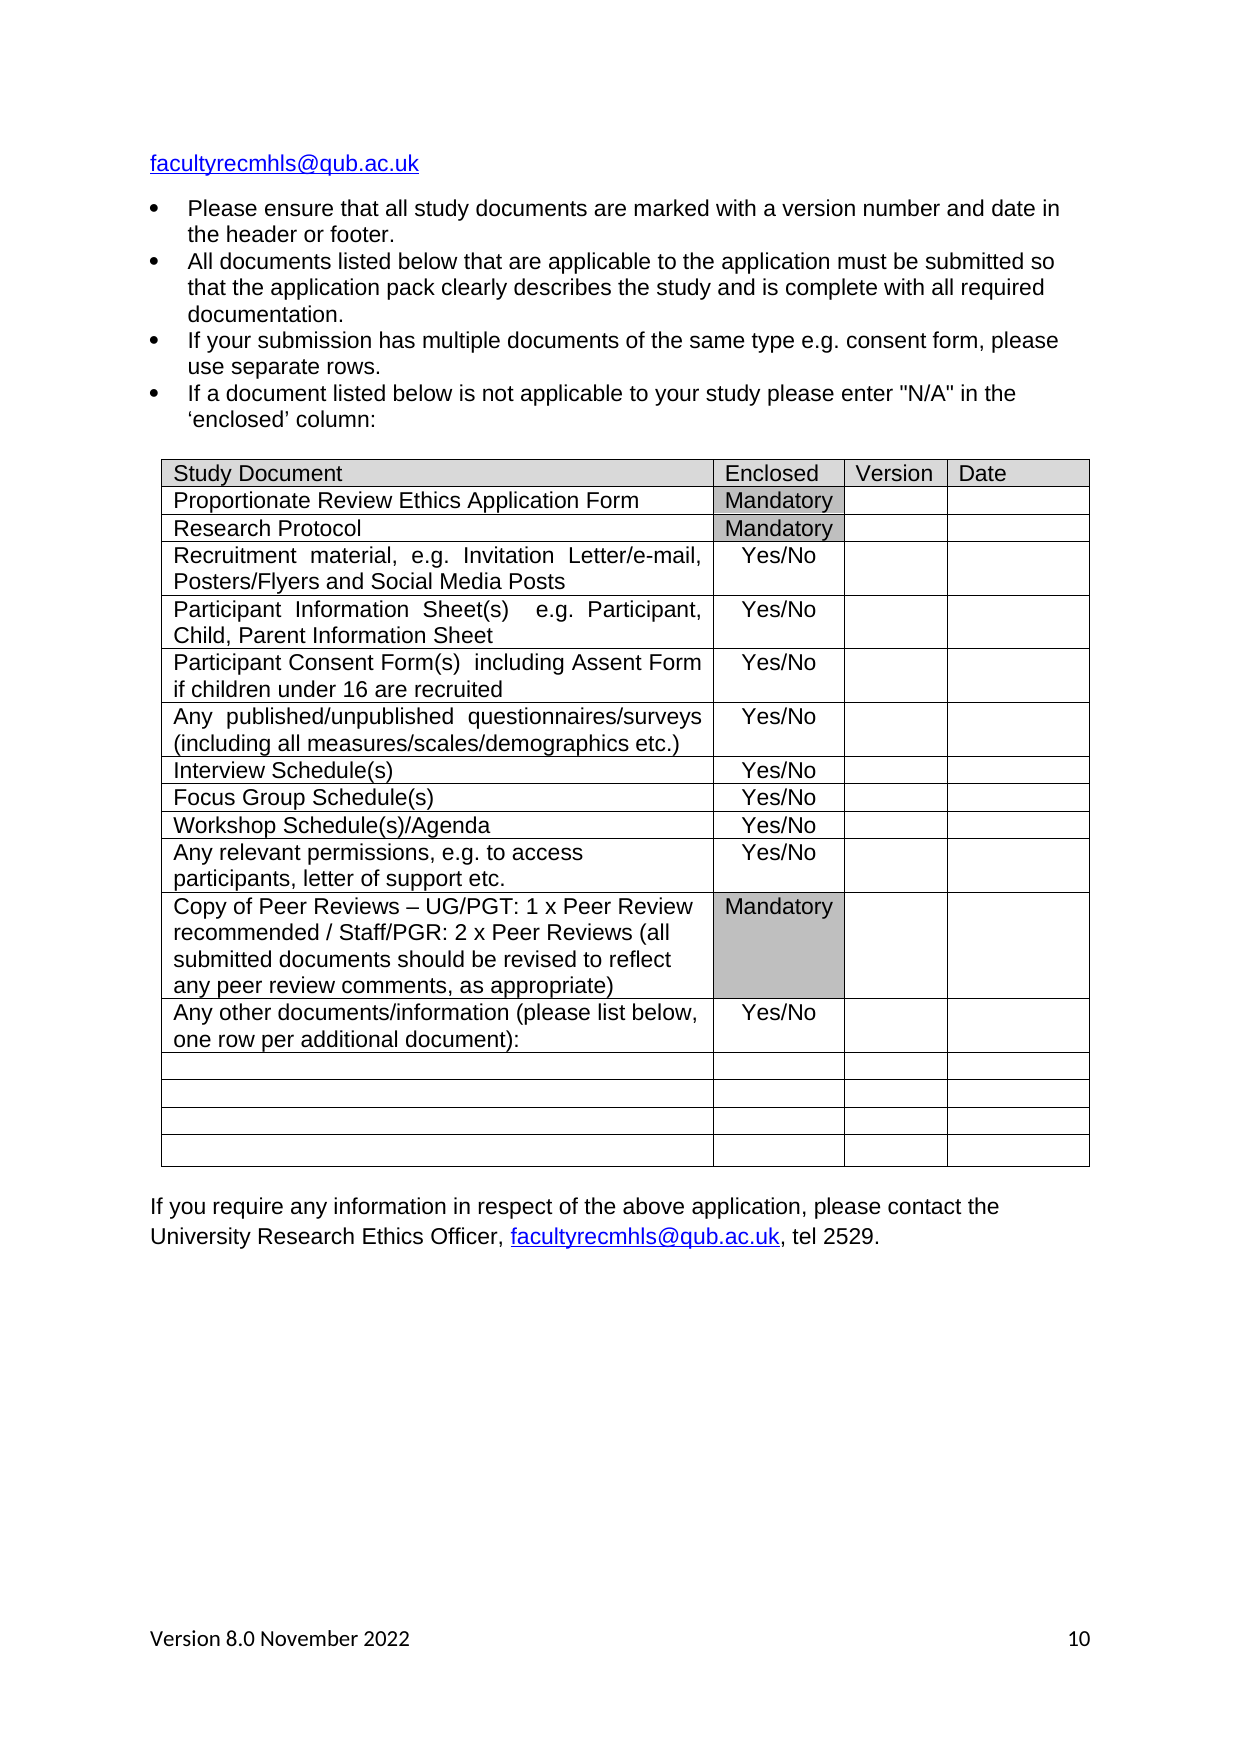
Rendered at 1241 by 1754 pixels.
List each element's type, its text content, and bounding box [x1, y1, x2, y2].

table_cell [948, 757, 1089, 783]
table_cell Workshop Schedule(s)/Agenda [162, 812, 713, 838]
table_cell Yes/No [714, 542, 844, 594]
table_cell Mandatory [714, 487, 844, 513]
table_cell Mandatory [714, 515, 844, 541]
table_cell Recruitment material, e.g. Invitation Letter/e-mail, Posters/Flyers and Social Media Posts [162, 542, 713, 594]
table_cell Proportionate Review Ethics Application Form [162, 487, 713, 513]
table_cell [948, 596, 1089, 648]
table_cell Any other documents/information (please list below, one row per additional document): [162, 999, 713, 1052]
table_cell [845, 1080, 947, 1107]
table_cell Research Protocol [162, 515, 713, 541]
table_cell [845, 757, 947, 783]
table_cell [948, 515, 1089, 541]
table_cell Copy of Peer Reviews – UG/PGT: 1 x Peer Review recommended / Staff/PGR: 2 x Peer Reviews (all submitted documents should be revised to reflect any peer review comments, as appropriate) [162, 893, 713, 998]
table_cell [714, 1053, 844, 1079]
table_cell [162, 1108, 713, 1134]
table_cell [948, 839, 1089, 892]
table_cell [714, 1108, 844, 1134]
table_cell [948, 542, 1089, 594]
table_cell [845, 839, 947, 892]
table_cell [845, 487, 947, 513]
list If your submission has multiple documents of the same type e.g. consent form, please use separate rows. [150, 327, 1090, 379]
table_header Enclosed [714, 460, 844, 486]
table_cell Yes/No [714, 812, 844, 838]
table_cell [948, 1108, 1089, 1134]
table_cell Any published/unpublished questionnaires/surveys (including all measures/scales/demographics etc.) [162, 703, 713, 756]
table_cell [845, 812, 947, 838]
table_cell Yes/No [714, 703, 844, 756]
table_cell [948, 1135, 1089, 1166]
table_cell [162, 1135, 713, 1166]
table_cell Focus Group Schedule(s) [162, 784, 713, 811]
table_cell Yes/No [714, 999, 844, 1052]
table_cell [948, 703, 1089, 756]
table_cell [714, 1135, 844, 1166]
table_cell [948, 812, 1089, 838]
table_cell [162, 1080, 713, 1107]
text If you require any information in respect of the above application, please contact the University Research Ethics Officer, facultyrecmhls@qub.ac.uk, tel 2529. [150, 1193, 1090, 1250]
table_header Version [845, 460, 947, 486]
table_cell [845, 703, 947, 756]
table_cell Yes/No [714, 839, 844, 892]
table_cell [845, 1053, 947, 1079]
table_cell [948, 999, 1089, 1052]
table_cell [948, 649, 1089, 702]
table_cell [845, 649, 947, 702]
table_cell [845, 1108, 947, 1134]
table_cell [845, 596, 947, 648]
list All documents listed below that are applicable to the application must be submitted so that the application pack clearly describes the study and is complete with all required documentation. [150, 248, 1090, 327]
table_cell [948, 784, 1089, 811]
table_cell [845, 1135, 947, 1166]
table_cell [948, 1053, 1089, 1079]
table_cell Participant Information Sheet(s) e.g. Participant, Child, Parent Information Sheet [162, 596, 713, 648]
table_cell Yes/No [714, 596, 844, 648]
table_header Study Document [162, 460, 713, 486]
table_cell [845, 893, 947, 998]
table_cell [714, 1080, 844, 1107]
text facultyrecmhls@qub.ac.uk [150, 150, 1090, 176]
table_cell Participant Consent Form(s) including Assent Form if children under 16 are recruited [162, 649, 713, 702]
table_cell [845, 784, 947, 811]
table_cell Yes/No [714, 757, 844, 783]
table_cell Interview Schedule(s) [162, 757, 713, 783]
table_cell Any relevant permissions, e.g. to access participants, letter of support etc. [162, 839, 713, 892]
table_cell [948, 1080, 1089, 1107]
list Please ensure that all study documents are marked with a version number and date in the header or footer. [150, 195, 1090, 248]
table_header Date [948, 460, 1089, 486]
table_cell [845, 999, 947, 1052]
table_cell Yes/No [714, 784, 844, 811]
table_cell Mandatory [714, 893, 844, 998]
list If a document listed below is not applicable to your study please enter "N/A" in the ‘enclosed’ column: [150, 379, 1090, 432]
table_cell [162, 1053, 713, 1079]
table_cell [948, 893, 1089, 998]
table_cell Yes/No [714, 649, 844, 702]
table_cell [948, 487, 1089, 513]
table_cell [845, 542, 947, 594]
table_cell [845, 515, 947, 541]
